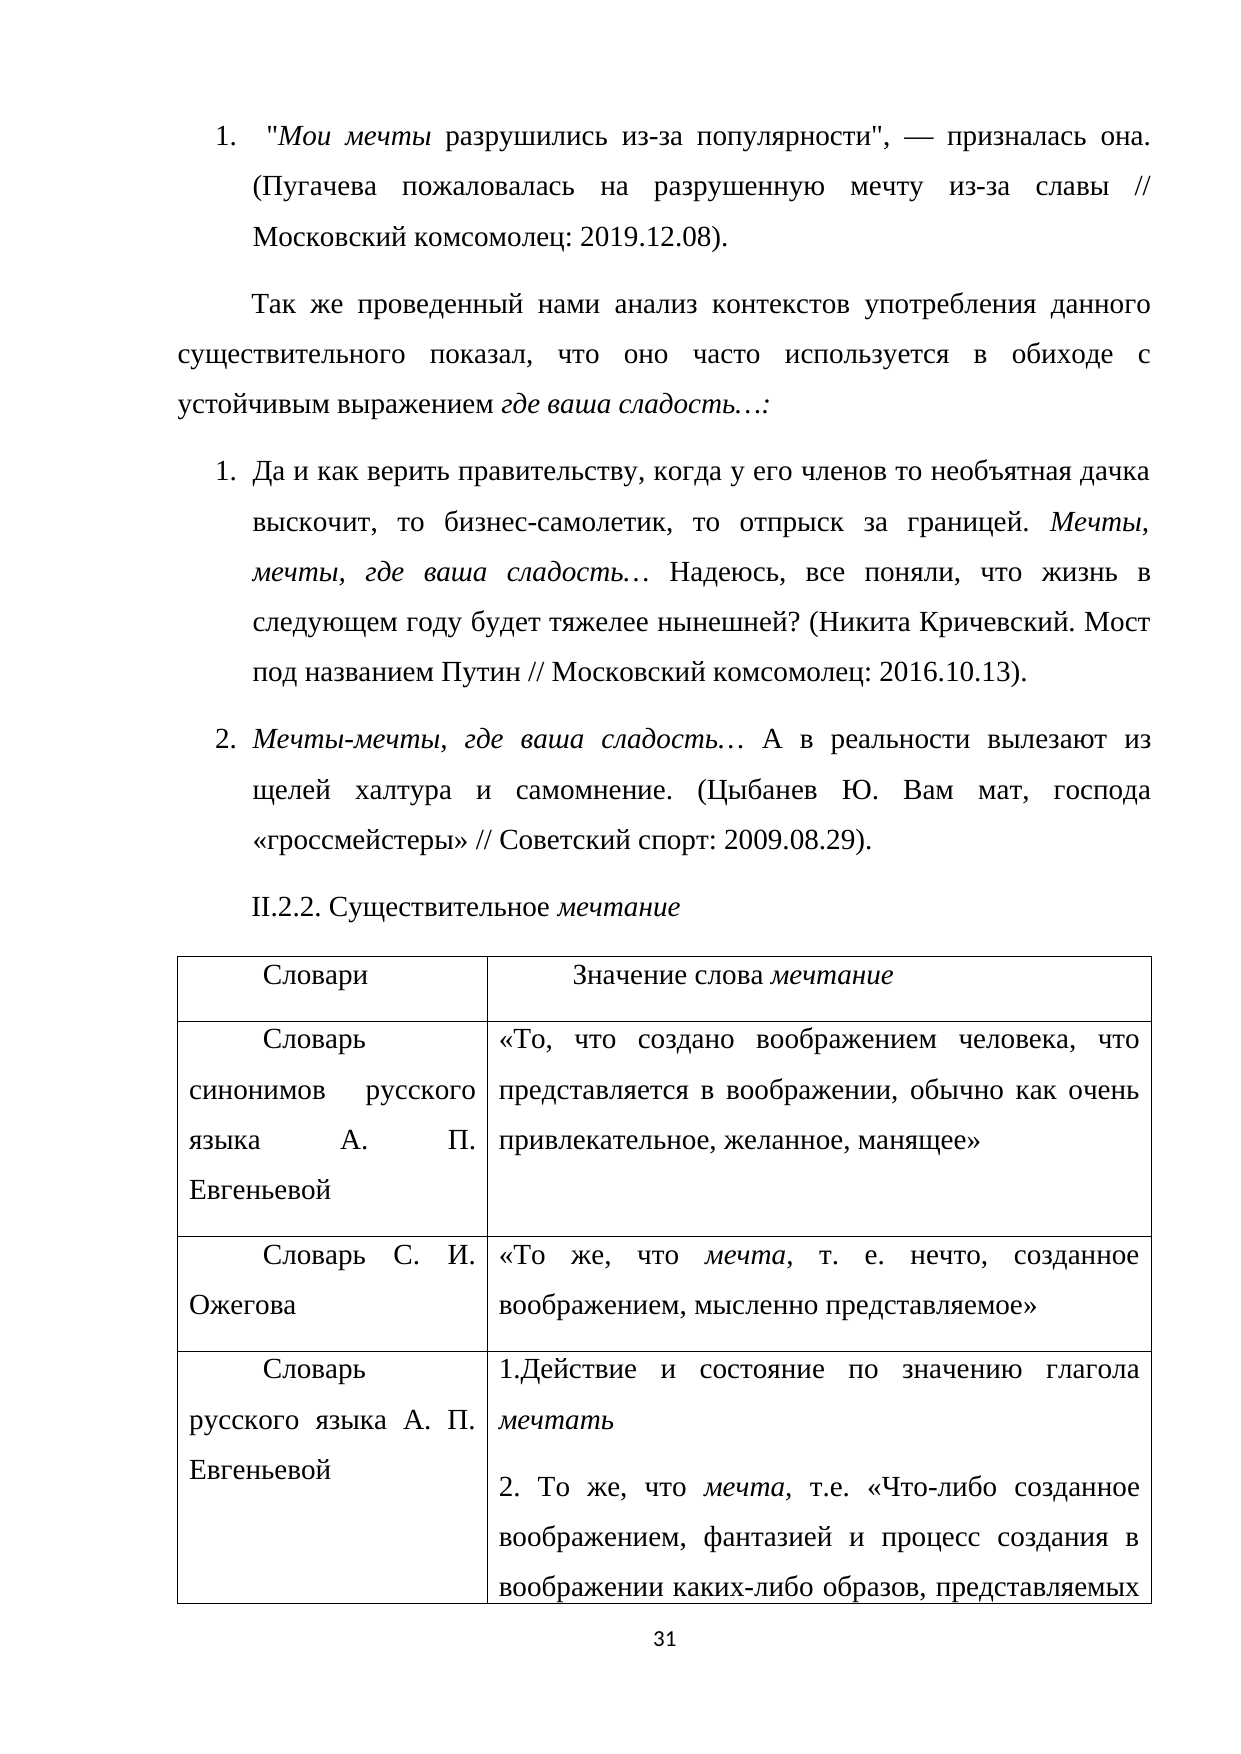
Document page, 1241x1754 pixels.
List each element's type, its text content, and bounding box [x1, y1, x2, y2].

table_cell Словарь С. И. Ожегова [178, 1237, 487, 1351]
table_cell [488, 1352, 1151, 1603]
table_cell «То, что создано воображением человека, что представляется в воображении, обычно как очень привлекательное, желанное, манящее» [488, 1022, 1151, 1236]
table_header Словари [178, 957, 487, 1021]
list Да и как верить правительству, когда у его членов то необъятная дачка выскочит, то бизнес-самолетик, то отпрыск за границей. Мечты, мечты, где ваша сладость… Надеюсь, все поняли, что жизнь в следующем году будет тяжелее нынешней? (Никита Кричевский. Мост под названием Путин // Московский комсомолец: 2016.10.13). [215, 453, 1152, 688]
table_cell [178, 1352, 487, 1603]
text Так же проведенный нами анализ контекстов употребления данного существительного показал, что оно часто используется в обиходе с устойчивым выражением где ваша сладость…: [177, 286, 1152, 420]
table_cell «То же, что мечта, т. е. нечто, созданное воображением, мысленно представляемое» [488, 1237, 1151, 1351]
list "Мои мечты разрушились из-за популярности", ― призналась она. (Пугачева пожаловалась на разрушенную мечту из-за славы // Московский комсомолец: 2019.12.08). [215, 118, 1152, 252]
table_header Значение слова мечтание [488, 957, 1151, 1021]
table_cell Словарь синонимов русского языка А. П. Евгеньевой [178, 1022, 487, 1236]
list Мечты-мечты, где ваша сладость… А в реальности вылезают из щелей халтура и самомнение. (Цыбанев Ю. Вам мат, господа «гроссмейстеры» // Советский спорт: 2009.08.29). [215, 722, 1152, 856]
text II.2.2. Существительное мечтание [177, 889, 1152, 923]
